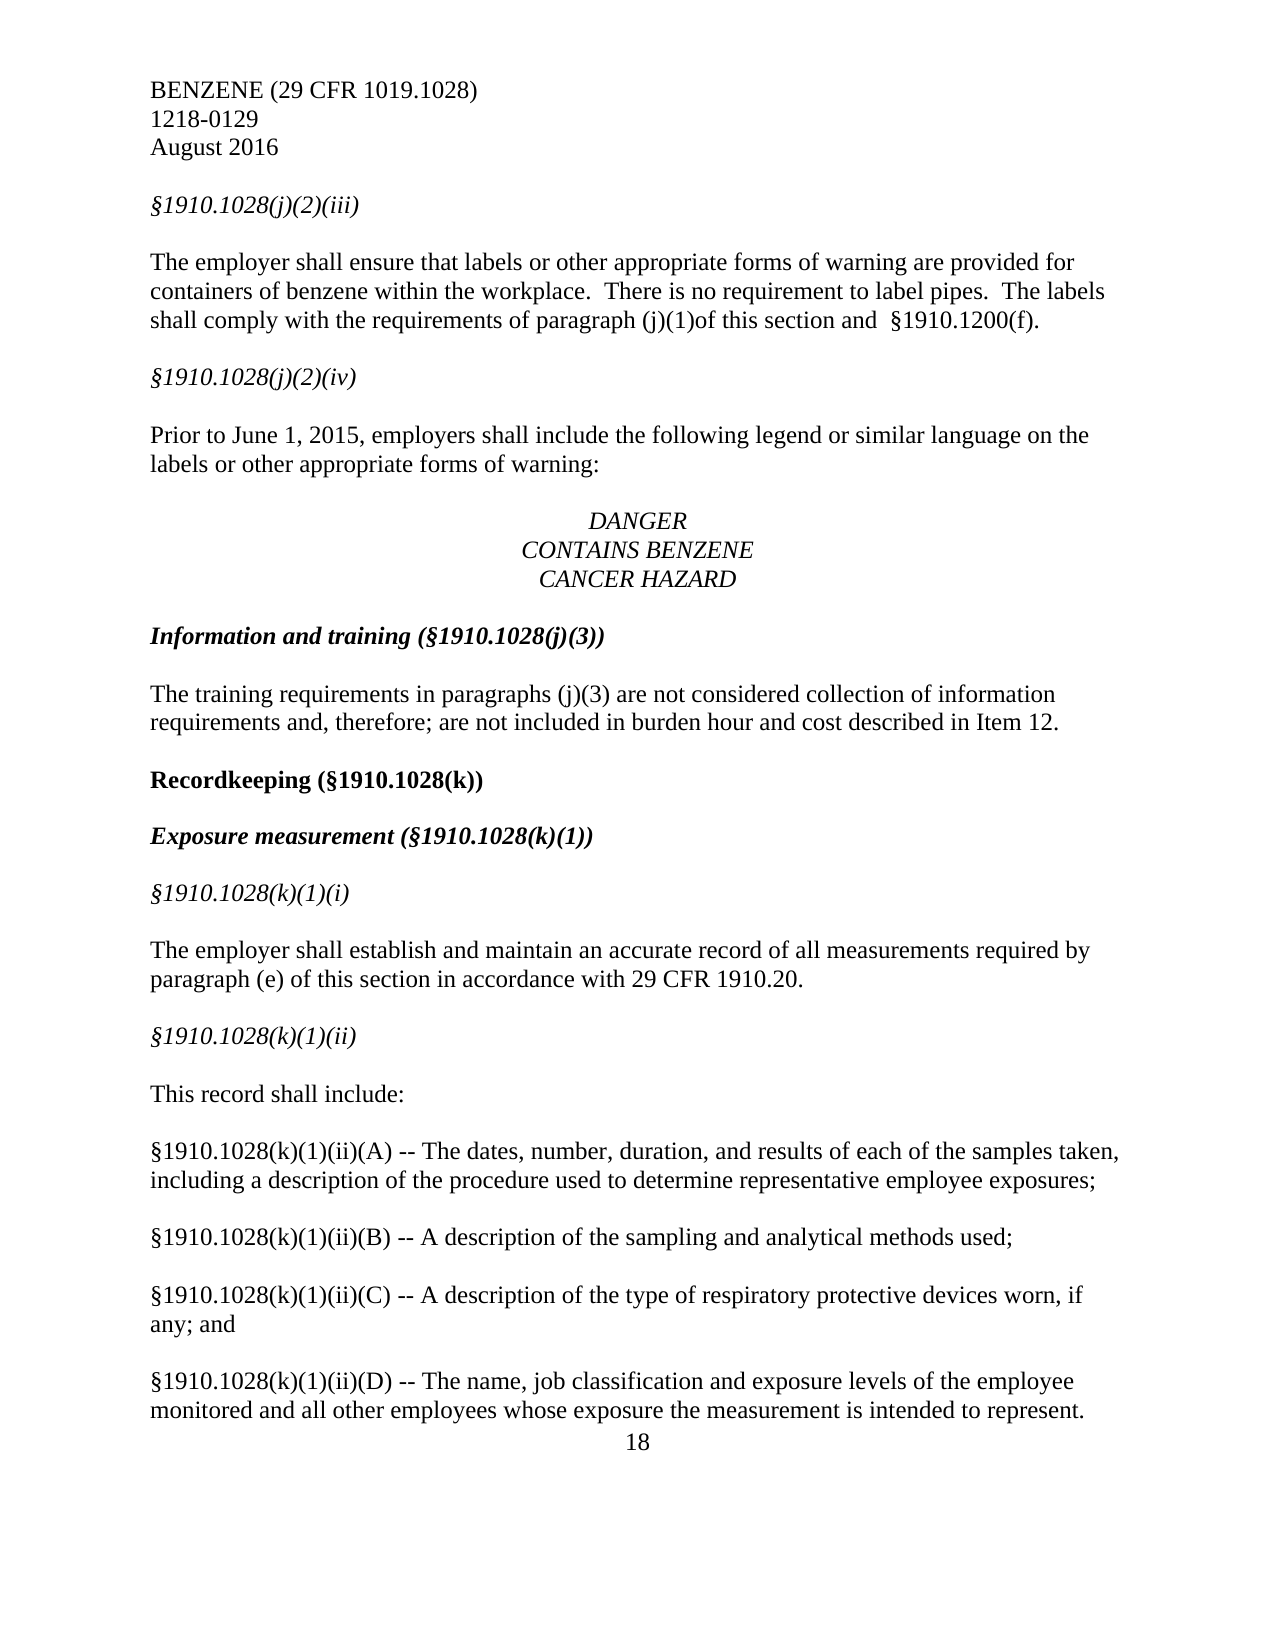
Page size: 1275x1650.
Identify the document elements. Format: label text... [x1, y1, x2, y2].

text CANCER HAZARD [150, 564, 1125, 592]
text §1910.1028(k)(1)(i) [150, 878, 1125, 907]
text §1910.1028(k)(1)(ii)(C) -- A description of the type of respiratory protective devices worn, if any; and [150, 1280, 1125, 1337]
text Exposure measurement (§1910.1028(k)(1)) [150, 821, 1125, 849]
text §1910.1028(k)(1)(ii)(D) -- The name, job classification and exposure levels of the employee monitored and all other employees whose exposure the measurement is intended to represent. [150, 1366, 1125, 1424]
text §1910.1028(k)(1)(ii)(B) -- A description of the sampling and analytical methods used; [150, 1222, 1125, 1251]
text CONTAINS BENZENE [150, 535, 1125, 564]
text §1910.1028(k)(1)(ii)(A) -- The dates, number, duration, and results of each of the samples taken, including a description of the procedure used to determine representative employee exposures; [150, 1136, 1125, 1194]
text The employer shall establish and maintain an accurate record of all measurements required by paragraph (e) of this section in accordance with 29 CFR 1910.20. [150, 935, 1125, 992]
text This record shall include: [150, 1079, 1125, 1107]
text Prior to June 1, 2015, employers shall include the following legend or similar language on the labels or other appropriate forms of warning: [150, 420, 1125, 477]
text The training requirements in paragraphs (j)(3) are not considered collection of information requirements and, therefore; are not included in burden hour and cost described in Item 12. [150, 679, 1125, 736]
text §1910.1028(j)(2)(iv) [150, 362, 1125, 391]
text DANGER [150, 506, 1125, 535]
text Information and training (§1910.1028(j)(3)) [150, 621, 1125, 650]
text §1910.1028(j)(2)(iii) [150, 190, 1125, 219]
text The employer shall ensure that labels or other appropriate forms of warning are provided for containers of benzene within the workplace. There is no requirement to label pipes. The labels shall comply with the requirements of paragraph (j)(1)of this section and §1910.1200(f). [150, 247, 1125, 334]
text §1910.1028(k)(1)(ii) [150, 1021, 1125, 1050]
text Recordkeeping (§1910.1028(k)) [150, 765, 1125, 794]
